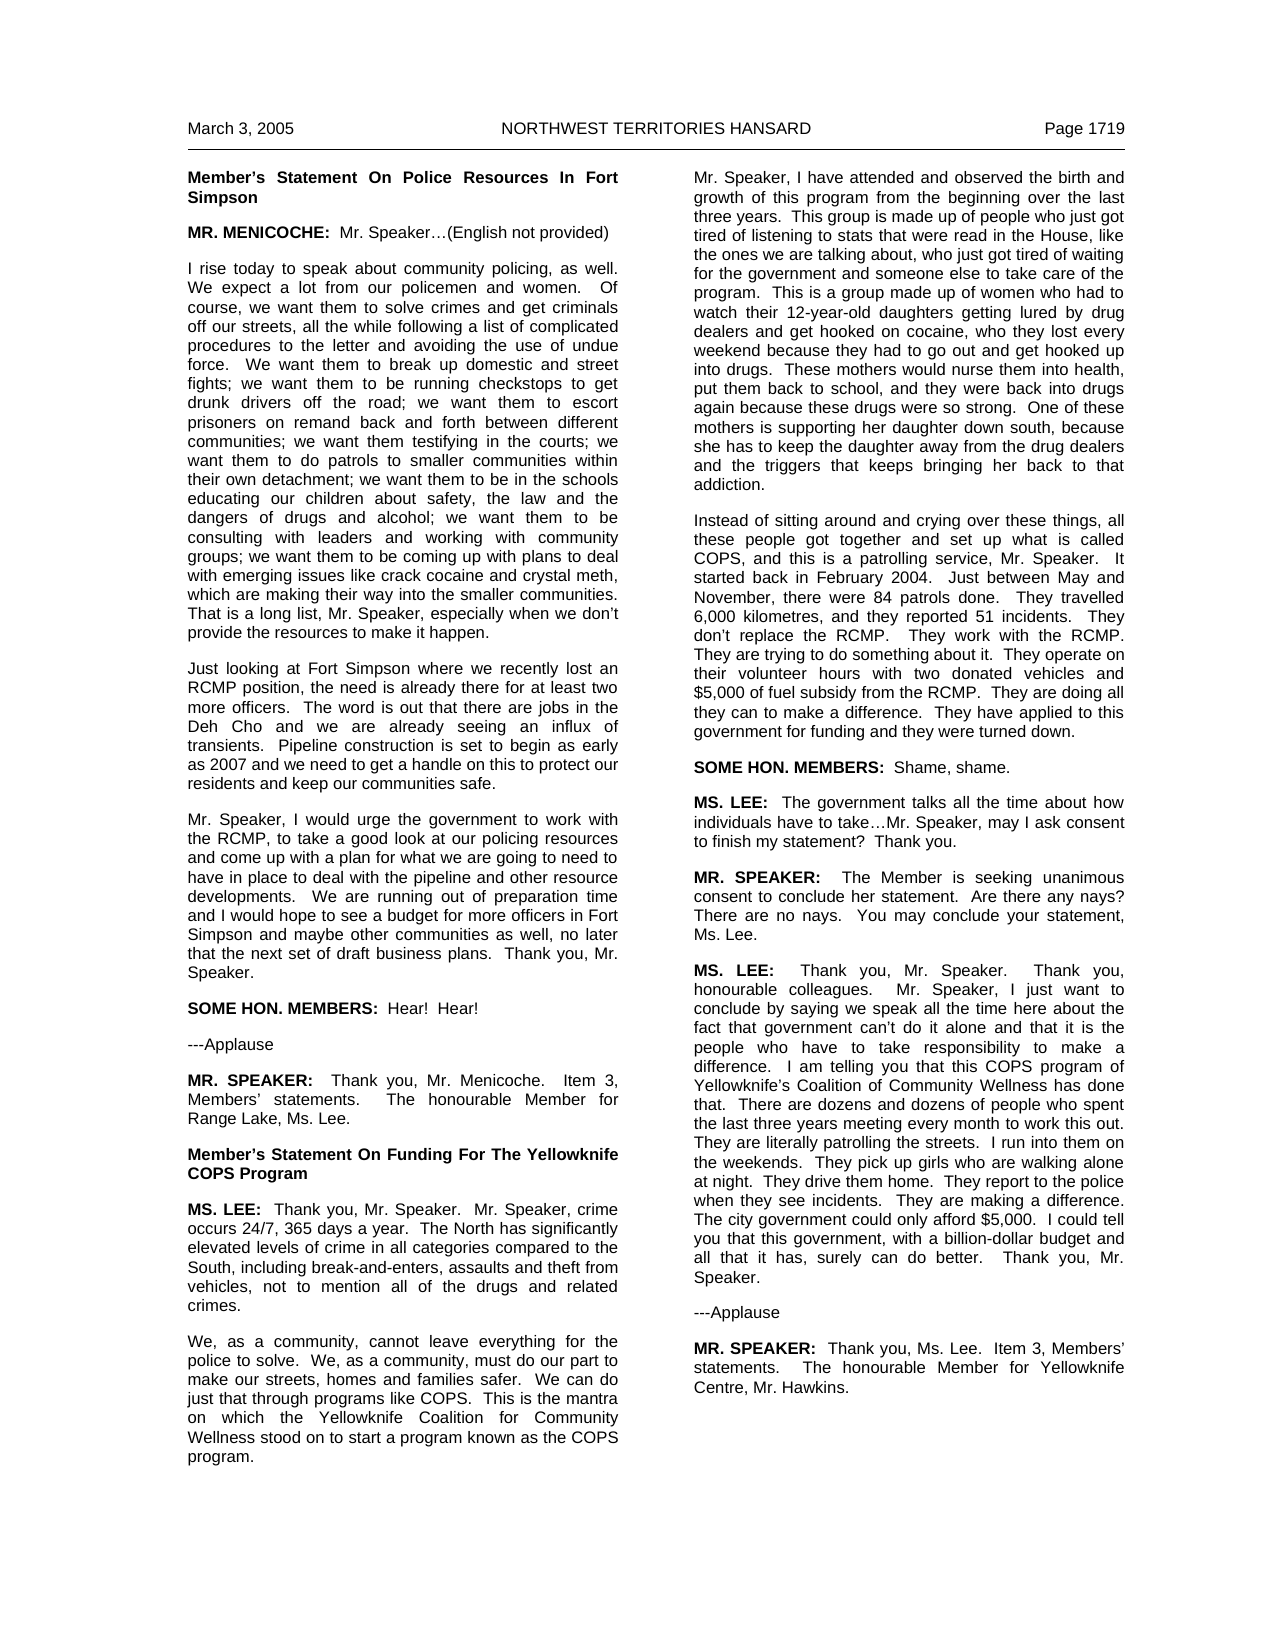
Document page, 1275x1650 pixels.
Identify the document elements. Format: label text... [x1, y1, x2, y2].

text ---Applause [694, 1303, 1125, 1322]
subtitle Member’s Statement On Funding For The COPS Program [187, 1145, 619, 1183]
text MR. SPEAKER: The Member is seeking unanimous consent to conclude her statement. Are there any nays? There are no nays. You may conclude your statement, Ms. Lee. [694, 867, 1125, 944]
text MS. LEE: The government talks all the time about how individuals have to take…Mr. Speaker, may I ask consent to finish my statement? Thank you. [694, 793, 1125, 851]
text Just looking at where we recently lost an RCMP position, the need is already there for at least two more officers. The word is out that there are jobs in the Deh Cho and we are already seeing an influx of transients. Pipeline construction is set to begin as early as 2007 and we need to get a handle on this to protect our residents and keep our communities safe. [187, 659, 619, 793]
text Instead of sitting around and crying over these things, all these people got together and set up what is called COPS, and this is a patrolling service, Mr. Speaker. It started back in February 2004. Just between May and November, there were 84 patrols done. They travelled 6,000 kilometres, and they reported 51 incidents. They don’t replace the RCMP. They work with the RCMP. They are trying to do something about it. They operate on their volunteer hours with two donated vehicles and $5,000 of fuel subsidy from the RCMP. They are doing all they can to make a difference. They have applied to this government for funding and they were turned down. [694, 511, 1125, 741]
text ---Applause [187, 1035, 619, 1054]
text I rise today to speak about community policing, as well. We expect a lot from our policemen and women. Of course, we want them to solve crimes and get criminals off our streets, all the while following a list of complicated procedures to the letter and avoiding the use of undue force. We want them to break up domestic and street fights; we want them to be running checkstops to get drunk drivers off the road; we want them to escort prisoners on remand back and forth between different communities; we want them testifying in the courts; we want them to do patrols to smaller communities within their own detachment; we want them to be in the schools educating our children about safety, the law and the dangers of drugs and alcohol; we want them to be consulting with leaders and working with community groups; we want them to be coming up with plans to deal with emerging issues like crack cocaine and crystal meth, which are making their way into the smaller communities. That is a long list, Mr. Speaker, especially when we don’t provide the resources to make it happen. [187, 259, 619, 642]
text SOME HON. MEMBERS: Hear! Hear! [187, 999, 619, 1018]
text MR. SPEAKER: Thank you, Ms. Lee. Item 3, Members’ statements. The honourable Member for Yellowknife Centre, Mr. Hawkins. [694, 1339, 1125, 1397]
text MS. LEE: Thank you, Mr. Speaker. Mr. Speaker, crime occurs 24/7, 365 days a year. The North has significantly elevated levels of crime in all categories compared to the South, including break-and-enters, assaults and theft from vehicles, not to mention all of the drugs and related crimes. [187, 1200, 619, 1315]
text SOME HON. MEMBERS: Shame, shame. [694, 757, 1125, 777]
text Mr. Speaker, I have attended and observed the birth and growth of this program from the beginning over the last three years. This group is made up of people who just got tired of listening to stats that were read in the House, like the ones we are talking about, who just got tired of waiting for the government and someone else to take care of the program. This is a group made up of women who had to watch their 12-year-old daughters getting lured by drug dealers and get hooked on cocaine, who they lost every weekend because they had to go out and get hooked up into drugs. These mothers would nurse them into health, put them back to school, and they were back into drugs again because these drugs were so strong. One of these mothers is supporting her daughter down south, because she has to keep the daughter away from the drug dealers and the triggers that keeps bringing her back to that addiction. [694, 168, 1125, 494]
text MS. LEE: Thank you, Mr. Speaker. Thank you, honourable colleagues. Mr. Speaker, I just want to conclude by saying we speak all the time here about the fact that government can’t do it alone and that it is the people who have to take responsibility to make a difference. I am telling you that this COPS program of ’s Coalition of Community Wellness has done that. There are dozens and dozens of people who spent the last three years meeting every month to work this out. They are literally patrolling the streets. I run into them on the weekends. They pick up girls who are walking alone at night. They drive them home. They report to the police when they see incidents. They are making a difference. The city government could only afford $5,000. I could tell you that this government, with a billion-dollar budget and all that it has, surely can do better. Thank you, Mr. Speaker. [694, 961, 1125, 1287]
text Mr. Speaker, I would urge the government to work with the RCMP, to take a good look at our policing resources and come up with a plan for what we are going to need to have in place to deal with the pipeline and other resource developments. We are running out of preparation time and I would hope to see a budget for more officers in Fort Simpson and maybe other communities as well, no later that the next set of draft business plans. Thank you, Mr. Speaker. [187, 810, 619, 982]
subtitle Member’s Statement On Police Resources In [187, 168, 619, 207]
text MR. SPEAKER: Thank you, Mr. Menicoche. Item 3, Members’ statements. The honourable Member for , Ms. Lee. [187, 1071, 619, 1128]
text We, as a community, cannot leave everything for the police to solve. We, as a community, must do our part to make our streets, homes and families safer. We can do just that through programs like COPS. This is the mantra on which the Yellowknife Coalition for Community Wellness stood on to start a program known as the COPS program. [187, 1332, 619, 1466]
text MR. MENICOCHE: Mr. Speaker…(English not provided) [187, 223, 619, 242]
